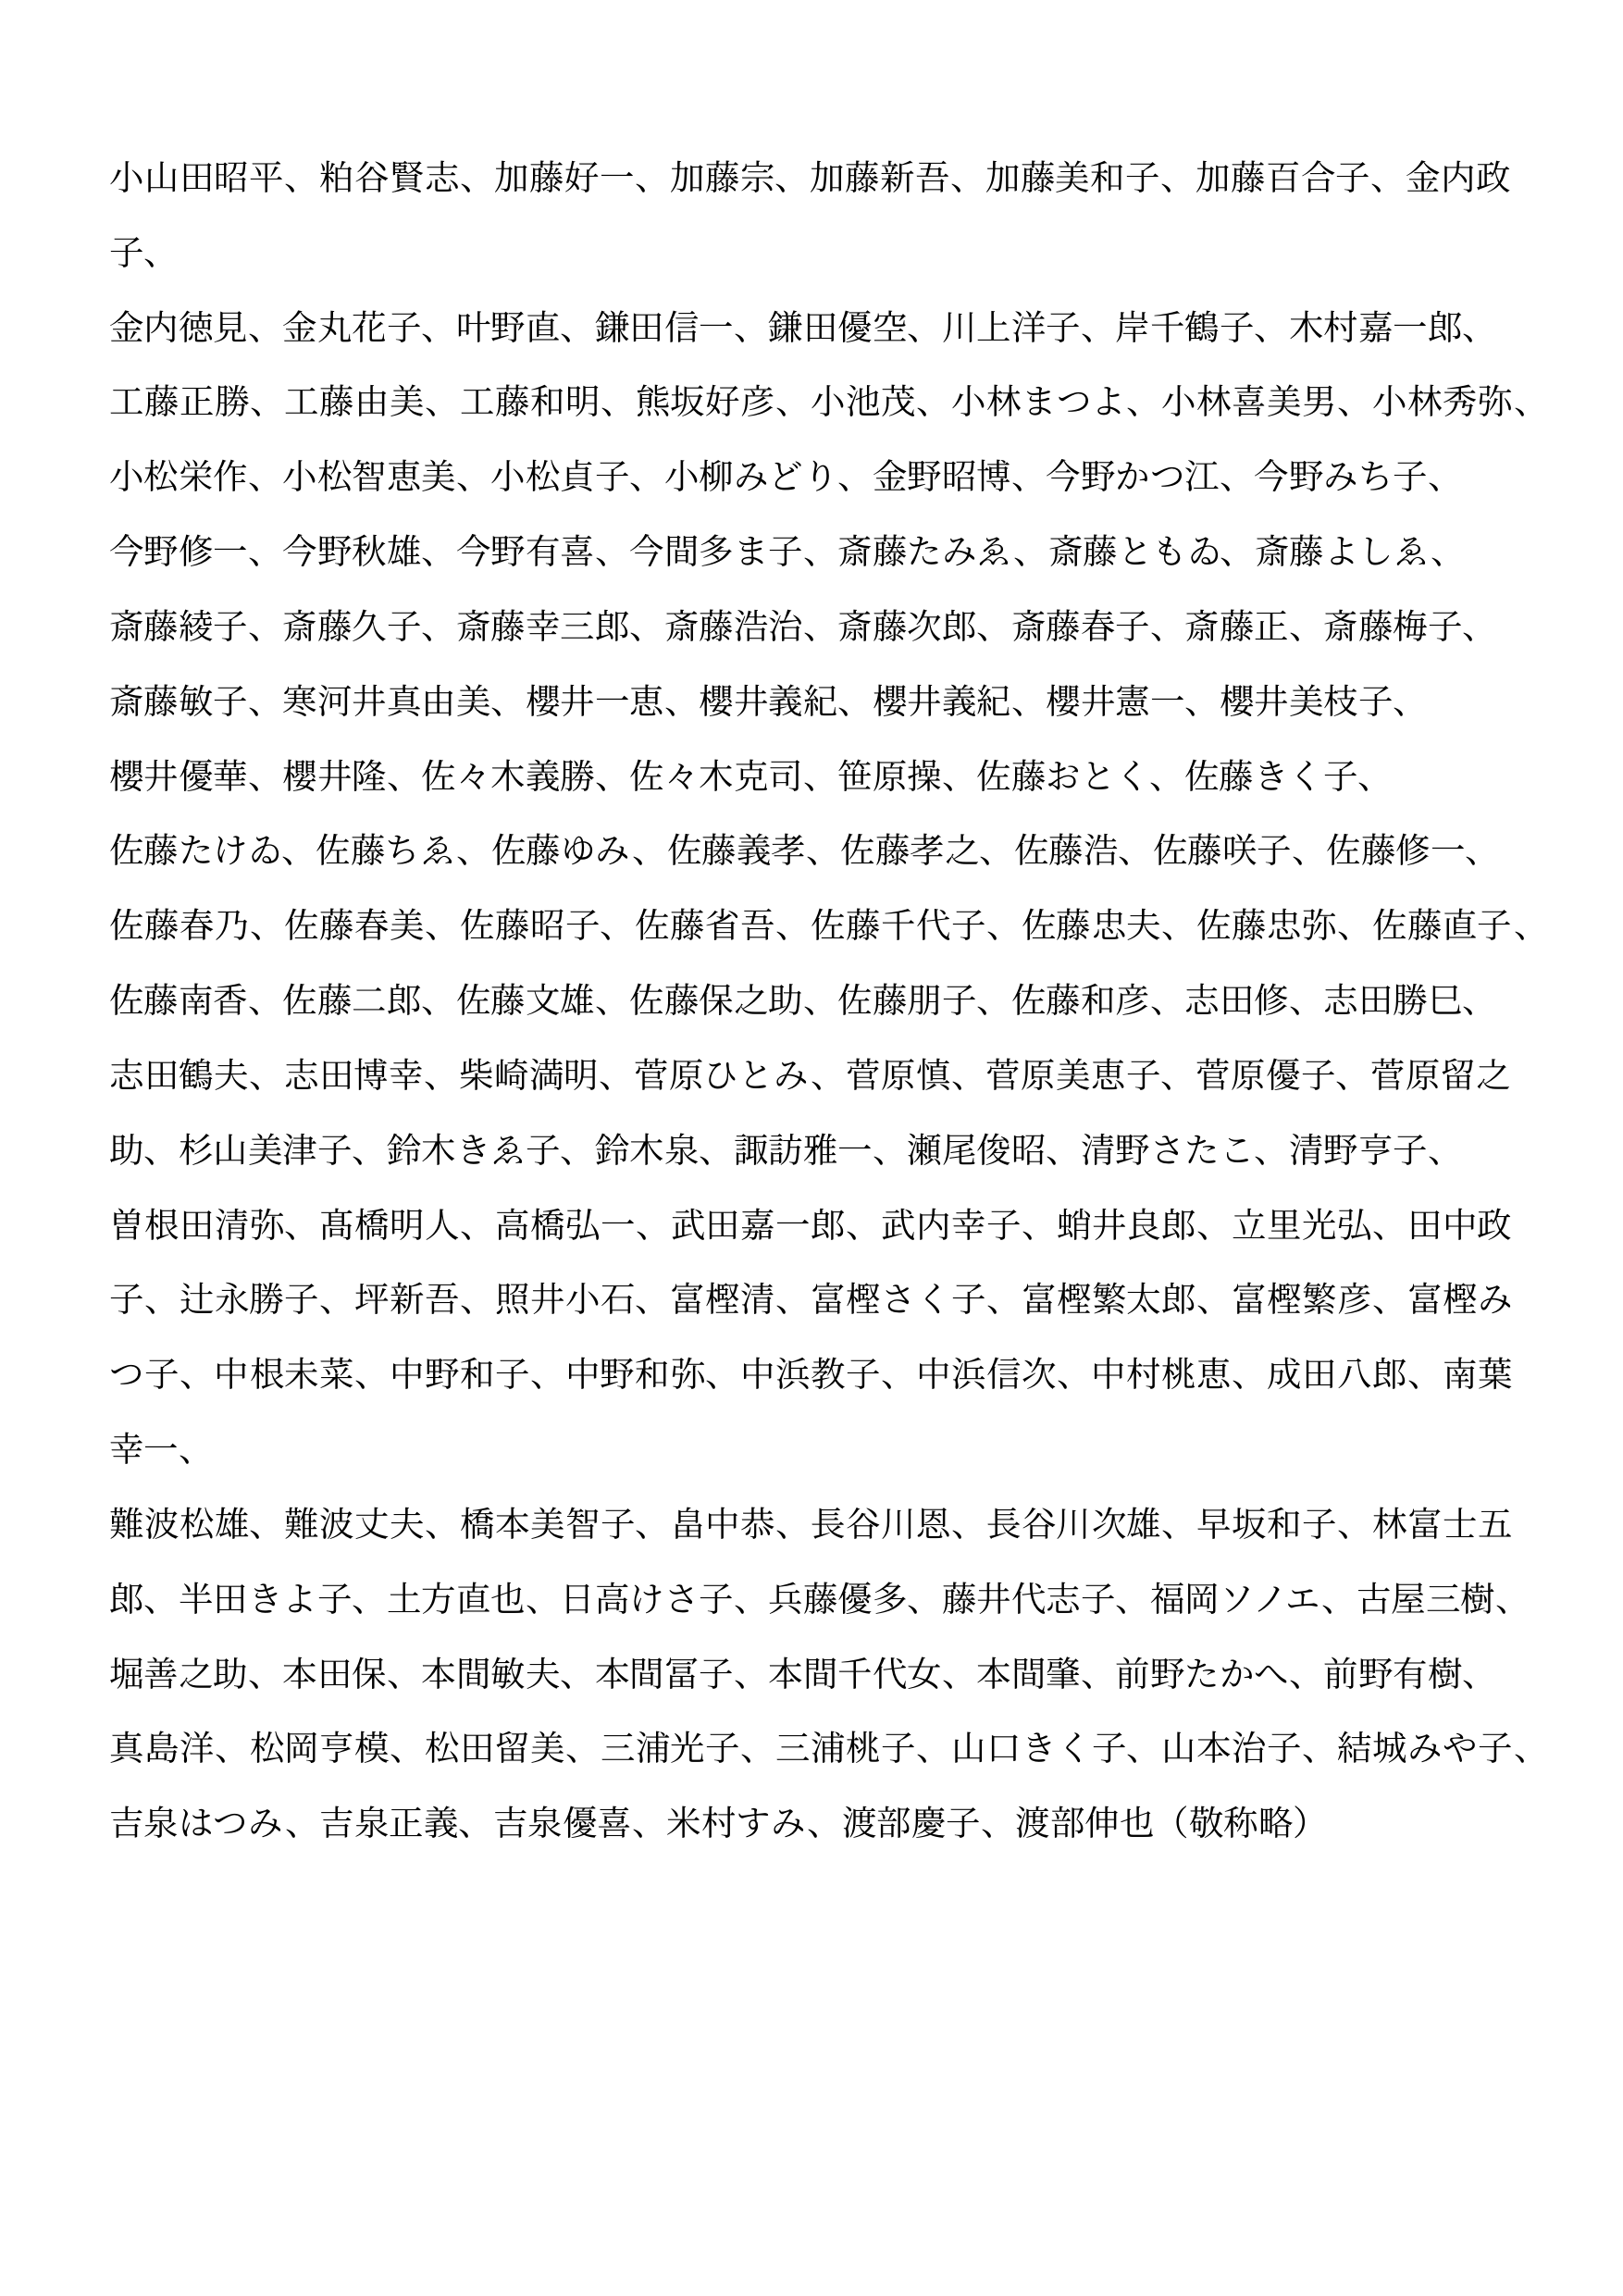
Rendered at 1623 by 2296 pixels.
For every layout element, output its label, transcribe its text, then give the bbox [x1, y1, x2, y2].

text 真島洋、松岡亨模、松田留美、三浦光子、三浦桃子、山口きく子、山本治子、結城みや子、吉泉はつみ、吉泉正義、吉泉優喜、米村すみ、渡部慶子、渡部伸也（敬称略） [109, 1708, 1514, 1858]
text 曽根田清弥、髙橋明人、高橋弘一、武田嘉一郎、武内幸子、蛸井良郎、立里光弘、田中政子、辻永勝子、坪新吾、照井小石、富樫清、富樫さく子、富樫繁太郎、富樫繁彦、富樫みつ子、中根未菜、中野和子、中野和弥、中浜教子、中浜信次、中村桃恵、成田八郎、南葉幸一、 [109, 1185, 1514, 1484]
text 工藤正勝、工藤由美、工藤和明、熊坂好彦、小池茂、小林まつよ、小林喜美男、小林秀弥、小松栄作、小松智恵美、小松貞子、小柳みどり、金野昭博、今野かつ江、今野みち子、 [109, 362, 1514, 512]
text 堀善之助、本田保、本間敏夫、本間冨子、本間千代女、本間肇、前野たかへ、前野有樹、 [109, 1634, 1514, 1708]
text 斎藤敏子、寒河井真由美、櫻井一恵、櫻井義紀、櫻井義紀、櫻井憲一、櫻井美枝子、 [109, 662, 1514, 737]
text 佐藤春乃、佐藤春美、佐藤昭子、佐藤省吾、佐藤千代子、佐藤忠夫、佐藤忠弥、佐藤直子、佐藤南香、佐藤二郎、佐藤文雄、佐藤保之助、佐藤朋子、佐藤和彦、志田修、志田勝巳、 [109, 886, 1514, 1036]
text 志田鶴夫、志田博幸、柴崎満明、菅原ひとみ、菅原慎、菅原美恵子、菅原優子、菅原留之助、杉山美津子、鈴木きゑ子、鈴木泉、諏訪雅一、瀬尾俊昭、清野さたこ、清野亨子、 [109, 1036, 1514, 1185]
text 斎藤綾子、斎藤久子、斎藤幸三郎、斎藤浩治、斎藤次郎、斎藤春子、斎藤正、斎藤梅子、 [109, 587, 1514, 662]
text 難波松雄、難波丈夫、橋本美智子、畠中恭、長谷川恩、長谷川次雄、早坂和子、林富士五郎、半田きよ子、土方直也、日高けさ子、兵藤優多、藤井代志子、福岡ソノエ、古屋三樹、 [109, 1484, 1514, 1634]
text 金内徳見、金丸花子、叶野直、鎌田信一、鎌田優空、川上洋子、岸千鶴子、木村嘉一郎、 [109, 288, 1514, 362]
text 小山田昭平、粕谷賢志、加藤好一、加藤宗、加藤新吾、加藤美和子、加藤百合子、金内政子、 [109, 138, 1514, 288]
text 今野修一、今野秋雄、今野有喜、今間多ま子、斎藤たみゑ、斎藤ともゐ、斎藤よしゑ、 [109, 512, 1514, 587]
text 佐藤たけゐ、佐藤ちゑ、佐藤ゆみ、佐藤義孝、佐藤孝之、佐藤浩、佐藤咲子、佐藤修一、 [109, 811, 1514, 886]
text 櫻井優華、櫻井隆、佐々木義勝、佐々木克司、笹原操、佐藤おとく、佐藤きく子、 [109, 737, 1514, 811]
